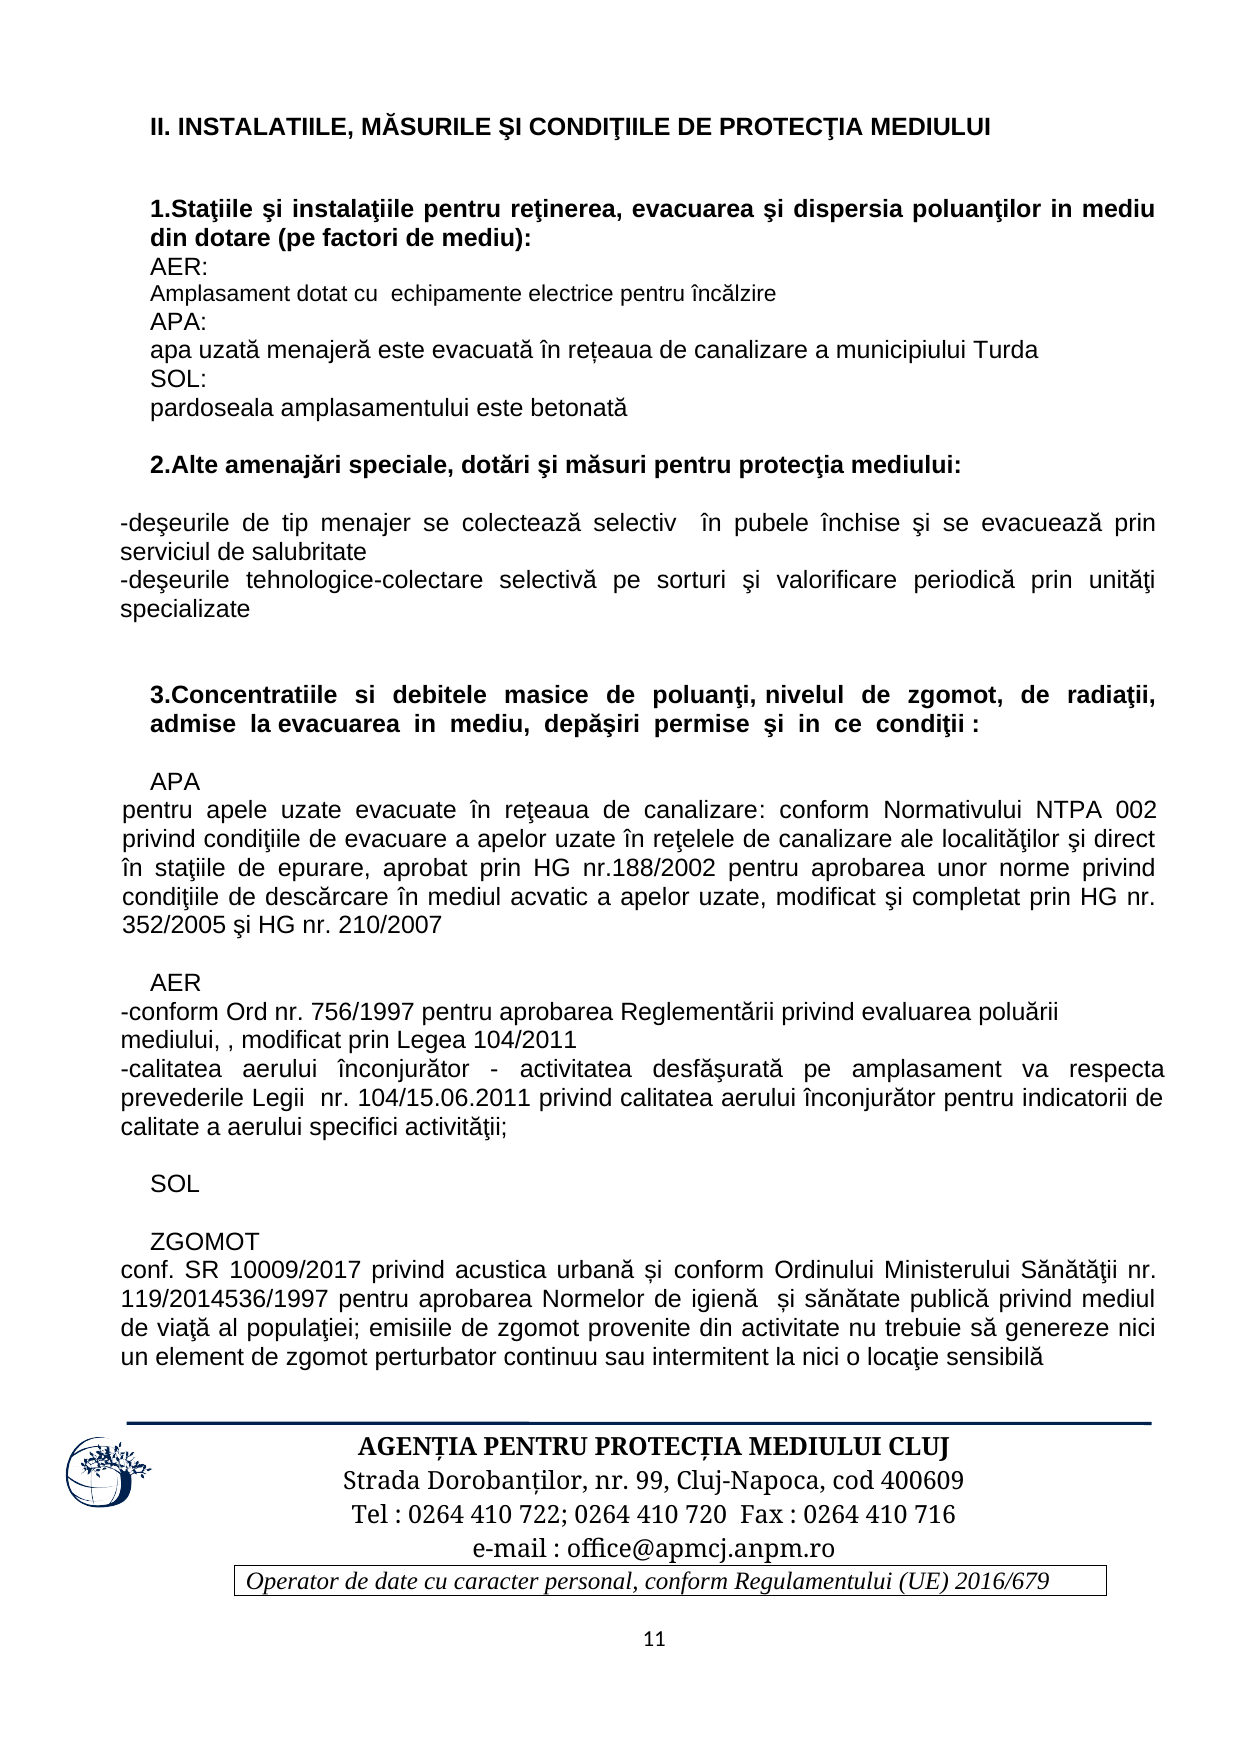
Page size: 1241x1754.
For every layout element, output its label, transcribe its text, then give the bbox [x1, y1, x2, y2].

text ZGOMOT [150, 1227, 1157, 1255]
subtitle II. INSTALATIILE, MĂSURILE ŞI CONDIŢIILE DE PROTECŢIA MEDIULUI [150, 112, 1157, 141]
text Amplasament dotat cu echipamente electrice pentru încălzire [150, 280, 1157, 307]
text pardoseala amplasamentului este betonată [150, 393, 1157, 422]
text AER [150, 968, 1157, 997]
text -calitatea aerului înconjurător - activitatea desfăşurată pe amplasament va respecta prevederile Legii nr. 104/15.06.2011 privind calitatea aerului înconjurător pentru indicatorii de calitate a aerului specifici activităţii; [120, 1054, 1166, 1140]
text AER: [150, 251, 1157, 280]
text 1.Staţiile şi instalaţiile pentru reţinerea, evacuarea şi dispersia poluanţilor in mediu din dotare (pe factori de mediu): [150, 194, 1157, 251]
text 3.Concentratiile si debitele masice de poluanţi, nivelul de zgomot, de radiaţii, admise la evacuarea in mediu, depăşiri permise şi in ce condiţii : [150, 680, 1157, 738]
text conf. SR 10009/2017 privind acustica urbană și conform Ordinului Ministerului Sănătăţii nr. 119/2014536/1997 pentru aprobarea Normelor de igienă și sănătate publică privind mediul de viaţă al populaţiei; emisiile de zgomot provenite din activitate nu trebuie să genereze nici un element de zgomot perturbator continuu sau intermitent la nici o locaţie sensibilă [120, 1255, 1157, 1370]
text -deşeurile de tip menajer se colectează selectiv în pubele închise şi se evacuează prin serviciul de salubritate [120, 508, 1157, 565]
text -deşeurile tehnologice-colectare selectivă pe sorturi şi valorificare periodică prin unităţi specializate [120, 565, 1157, 623]
text pentru apele uzate evacuate în reţeaua de canalizare: conform Normativului NTPA 002 privind condiţiile de evacuare a apelor uzate în reţelele de canalizare ale localităţilor şi direct în staţiile de epurare, aprobat prin HG nr.188/2002 pentru aprobarea unor norme privind condiţiile de descărcare în mediul acvatic a apelor uzate, modificat şi completat prin HG nr. 352/2005 şi HG nr. 210/2007 [122, 795, 1157, 939]
text APA [150, 767, 1157, 795]
text SOL [150, 1169, 1157, 1198]
text SOL: [150, 364, 1157, 393]
text 2.Alte amenajări speciale, dotări şi măsuri pentru protecţia mediului: [150, 450, 1157, 479]
text -conform Ord nr. 756/1997 pentru aprobarea Reglementării privind evaluarea poluării mediului, , modificat prin Legea 104/2011 [120, 997, 1157, 1054]
text APA: [150, 307, 1157, 335]
text apa uzată menajeră este evacuată în rețeaua de canalizare a municipiului Turda [150, 335, 1157, 364]
